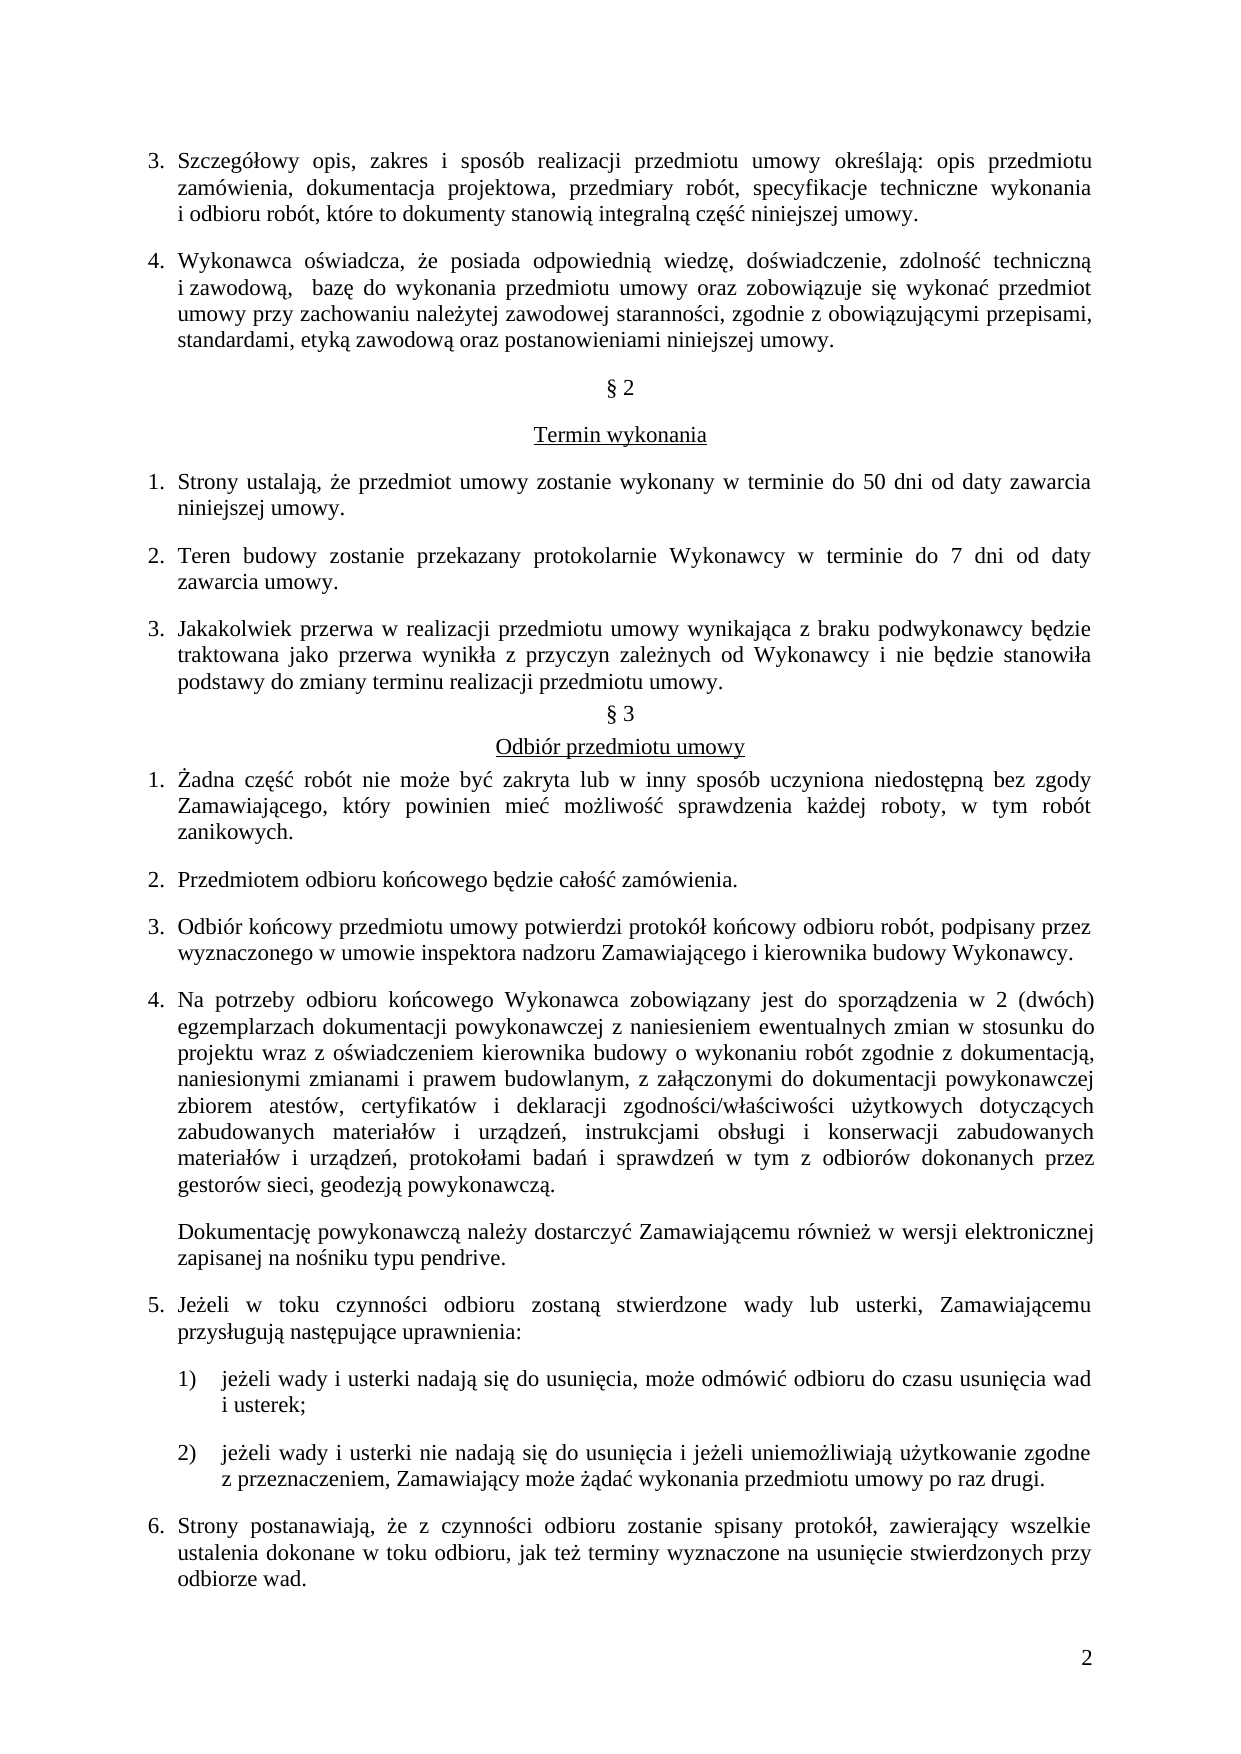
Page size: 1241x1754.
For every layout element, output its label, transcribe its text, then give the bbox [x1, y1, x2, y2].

list Strony ustalają, że przedmiot umowy zostanie wykonany w terminie do 50 dni od daty zawarcia niniejszej umowy. [148, 468, 1093, 521]
list Szczegółowy opis, zakres i sposób realizacji przedmiotu umowy określają: opis przedmiotu zamówienia, dokumentacja projektowa, przedmiary robót, specyfikacje techniczne wykonania i odbioru robót, które to dokumenty stanowią integralną część niniejszej umowy. [148, 148, 1093, 227]
list Strony postanawiają, że z czynności odbioru zostanie spisany protokół, zawierający wszelkie ustalenia dokonane w toku odbioru, jak też terminy wyznaczone na usunięcie stwierdzonych przy odbiorze wad. [148, 1512, 1093, 1591]
list Teren budowy zostanie przekazany protokolarnie Wykonawcy w terminie do 7 dni od daty zawarcia umowy. [148, 542, 1093, 594]
list Na potrzeby odbioru końcowego Wykonawca zobowiązany jest do sporządzenia w 2 (dwóch) egzemplarzach dokumentacji powykonawczej z naniesieniem ewentualnych zmian w stosunku do projektu wraz z oświadczeniem kierownika budowy o wykonaniu robót zgodnie z dokumentacją, naniesionymi zmianami i prawem budowlanym, z załączonymi do dokumentacji powykonawczej zbiorem atestów, certyfikatów i deklaracji zgodności/właściwości użytkowych dotyczących zabudowanych materiałów i urządzeń, instrukcjami obsługi i konserwacji zabudowanych materiałów i urządzeń, protokołami badań i sprawdzeń w tym z odbiorów dokonanych przez gestorów sieci, geodezją powykonawczą. [148, 986, 1096, 1197]
text § 2 [148, 374, 1093, 400]
list Żadna część robót nie może być zakryta lub w inny sposób uczyniona niedostępną bez zgody Zamawiającego, który powinien mieć możliwość sprawdzenia każdej roboty, w tym robót zanikowych. [148, 766, 1093, 845]
text Termin wykonania [148, 421, 1093, 447]
text Odbiór przedmiotu umowy [148, 733, 1093, 759]
list jeżeli wady i usterki nie nadają się do usunięcia i jeżeli uniemożliwiają użytkowanie zgodne z przeznaczeniem, Zamawiający może żądać wykonania przedmiotu umowy po raz drugi. [177, 1439, 1093, 1491]
text § 3 [148, 701, 1093, 727]
text Dokumentację powykonawczą należy dostarczyć Zamawiającemu również w wersji elektronicznej zapisanej na nośniku typu pendrive. [177, 1218, 1096, 1271]
list jeżeli wady i usterki nadają się do usunięcia, może odmówić odbioru do czasu usunięcia wad i usterek; [177, 1365, 1093, 1418]
list Odbiór końcowy przedmiotu umowy potwierdzi protokół końcowy odbioru robót, podpisany przez wyznaczonego w umowie inspektora nadzoru Zamawiającego i kierownika budowy Wykonawcy. [148, 913, 1093, 966]
list Wykonawca oświadcza, że posiada odpowiednią wiedzę, doświadczenie, zdolność techniczną i zawodową, bazę do wykonania przedmiotu umowy oraz zobowiązuje się wykonać przedmiot umowy przy zachowaniu należytej zawodowej staranności, zgodnie z obowiązującymi przepisami, standardami, etyką zawodową oraz postanowieniami niniejszej umowy. [148, 247, 1093, 353]
list Jeżeli w toku czynności odbioru zostaną stwierdzone wady lub usterki, Zamawiającemu przysługują następujące uprawnienia: [148, 1292, 1093, 1344]
list Przedmiotem odbioru końcowego będzie całość zamówienia. [148, 866, 1093, 892]
list Jakakolwiek przerwa w realizacji przedmiotu umowy wynikająca z braku podwykonawcy będzie traktowana jako przerwa wynikła z przyczyn zależnych od Wykonawcy i nie będzie stanowiła podstawy do zmiany terminu realizacji przedmiotu umowy. [148, 615, 1093, 694]
